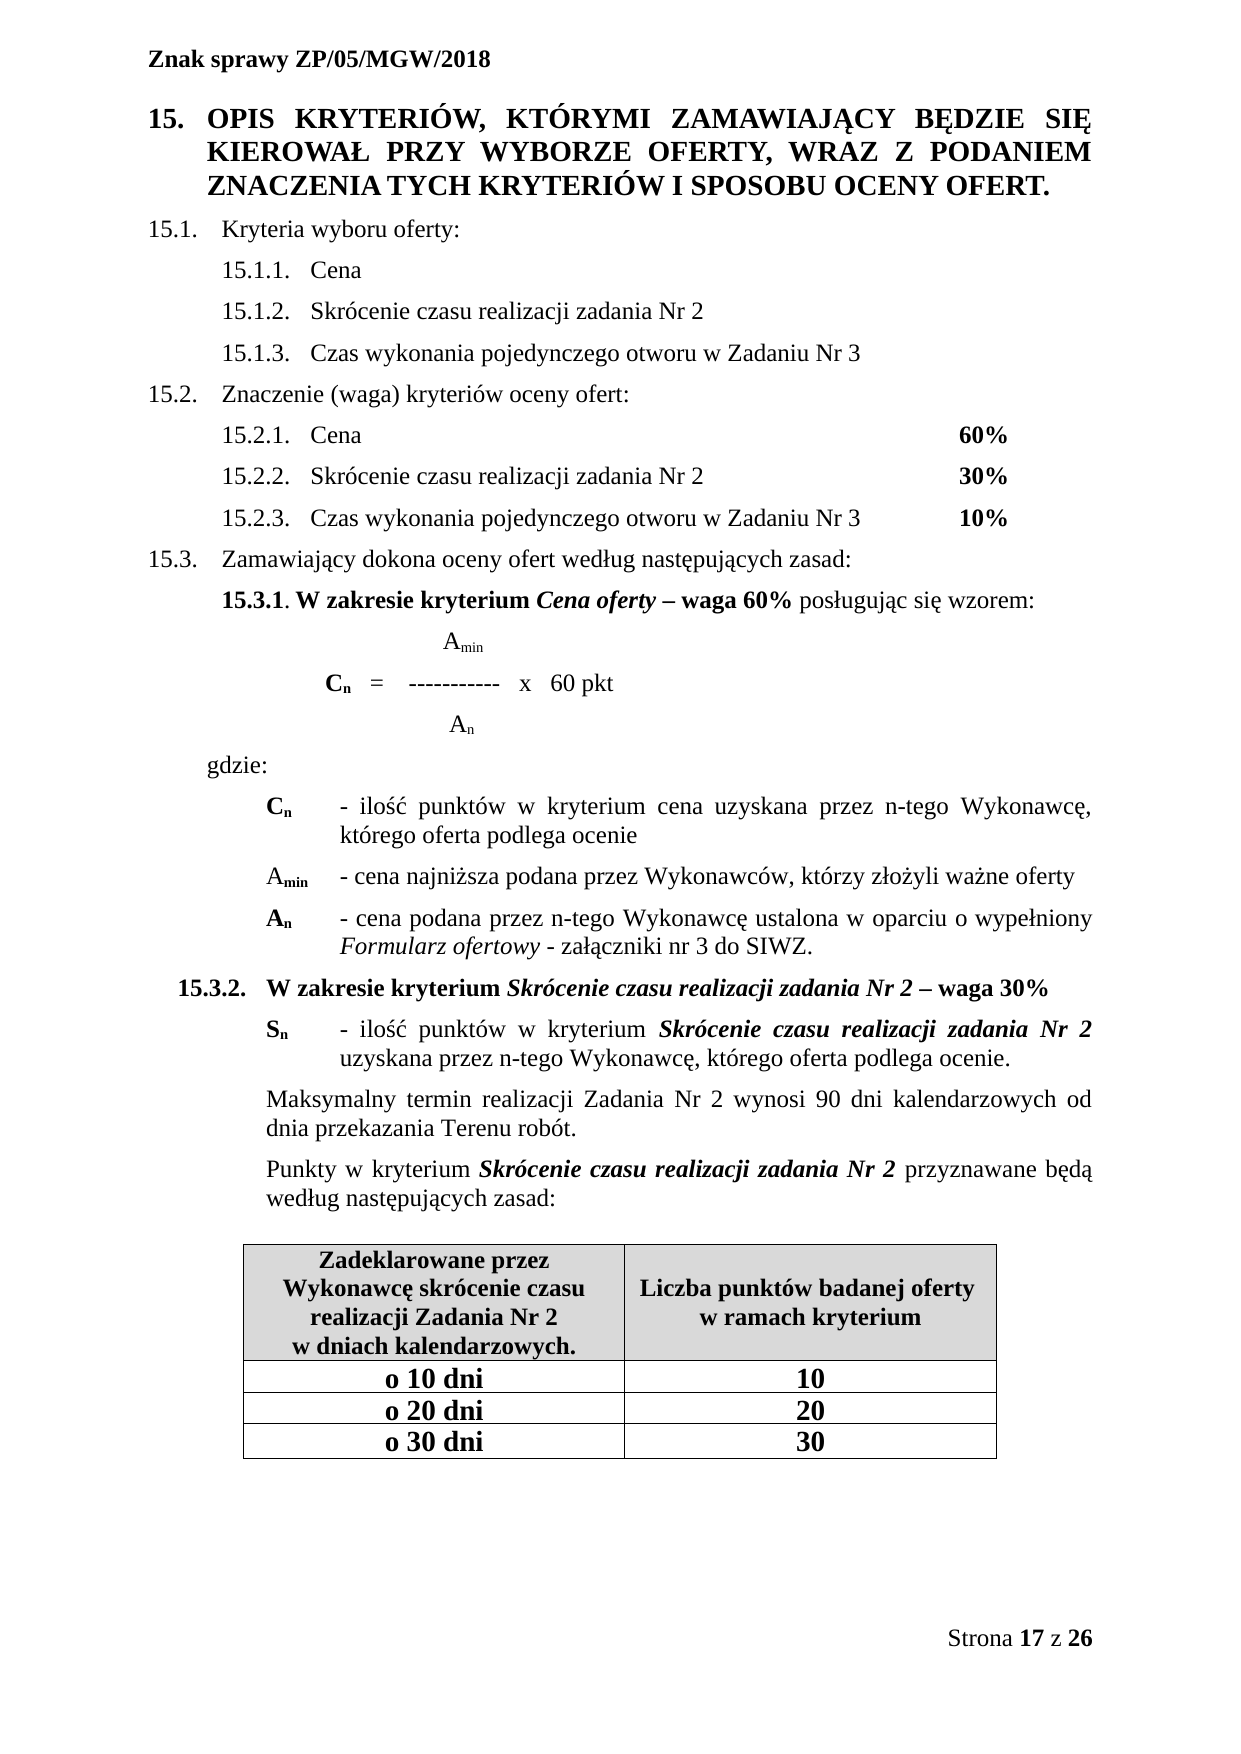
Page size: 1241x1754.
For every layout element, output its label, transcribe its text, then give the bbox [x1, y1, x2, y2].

table_cell 20 [625, 1393, 996, 1422]
table_cell 30 [625, 1424, 996, 1458]
list Znaczenie (waga) kryteriów oceny ofert: [148, 379, 1093, 408]
table_header Liczba punktów badanej oferty w ramach kryterium [625, 1245, 996, 1360]
table_header Zadeklarowane przez Wykonawcę skrócenie czasu realizacji Zadania Nr 2 w dniach kalendarzowych. [244, 1245, 624, 1360]
list Czas wykonania pojedynczego otworu w Zadaniu Nr 3 10% [221, 503, 1093, 531]
list Kryteria wyboru oferty: [148, 214, 1093, 243]
text Cn - ilość punktów w kryterium cena uzyskana przez n-tego Wykonawcę, którego oferta podlega ocenie [266, 791, 1093, 849]
list Skrócenie czasu realizacji zadania Nr 2 [221, 296, 1093, 325]
text Amin [148, 626, 1093, 655]
list Zamawiający dokona oceny ofert według następujących zasad: [148, 544, 1093, 573]
text An - cena podana przez n-tego Wykonawcę ustalona w oparciu o wypełniony Formularz ofertowy - załączniki nr 3 do SIWZ. [266, 903, 1093, 960]
list Cena 60% [221, 420, 1093, 449]
text gdzie: [207, 750, 1093, 779]
list Skrócenie czasu realizacji zadania Nr 2 30% [221, 461, 1093, 490]
table_cell 10 [625, 1361, 996, 1392]
text 15.3.2. W zakresie kryterium Skrócenie czasu realizacji zadania Nr 2 – waga 30% [177, 973, 1093, 1001]
table_cell o 30 dni [244, 1424, 624, 1458]
text Maksymalny termin realizacji Zadania Nr 2 wynosi 90 dni kalendarzowych od dnia przekazania Terenu robót. [266, 1084, 1093, 1141]
list Cena [221, 255, 1093, 284]
text Cn = ----------- x 60 pkt [207, 668, 1093, 696]
table_cell o 10 dni [244, 1361, 624, 1392]
text An [207, 709, 1093, 738]
table_cell o 20 dni [244, 1393, 624, 1422]
text Amin - cena najniższa podana przez Wykonawców, którzy złożyli ważne oferty [266, 861, 1093, 890]
text Sn - ilość punktów w kryterium Skrócenie czasu realizacji zadania Nr 2 uzyskana przez n-tego Wykonawcę, którego oferta podlega ocenie. [266, 1014, 1093, 1071]
text Punkty w kryterium Skrócenie czasu realizacji zadania Nr 2 przyznawane będą według następujących zasad: [266, 1154, 1093, 1211]
list Czas wykonania pojedynczego otworu w Zadaniu Nr 3 [221, 338, 1093, 366]
subtitle 15. OPIS KRYTERIÓW, KTÓRYMI ZAMAWIAJĄCY BĘDZIE SIĘ KIEROWAŁ PRZY WYBORZE OFERTY, WRAZ Z PODANIEM ZNACZENIA TYCH KRYTERIÓW I SPOSOBU OCENY OFERT. [148, 101, 1093, 201]
text 15.3.1. W zakresie kryterium Cena oferty – waga 60% posługując się wzorem: [221, 585, 1093, 614]
